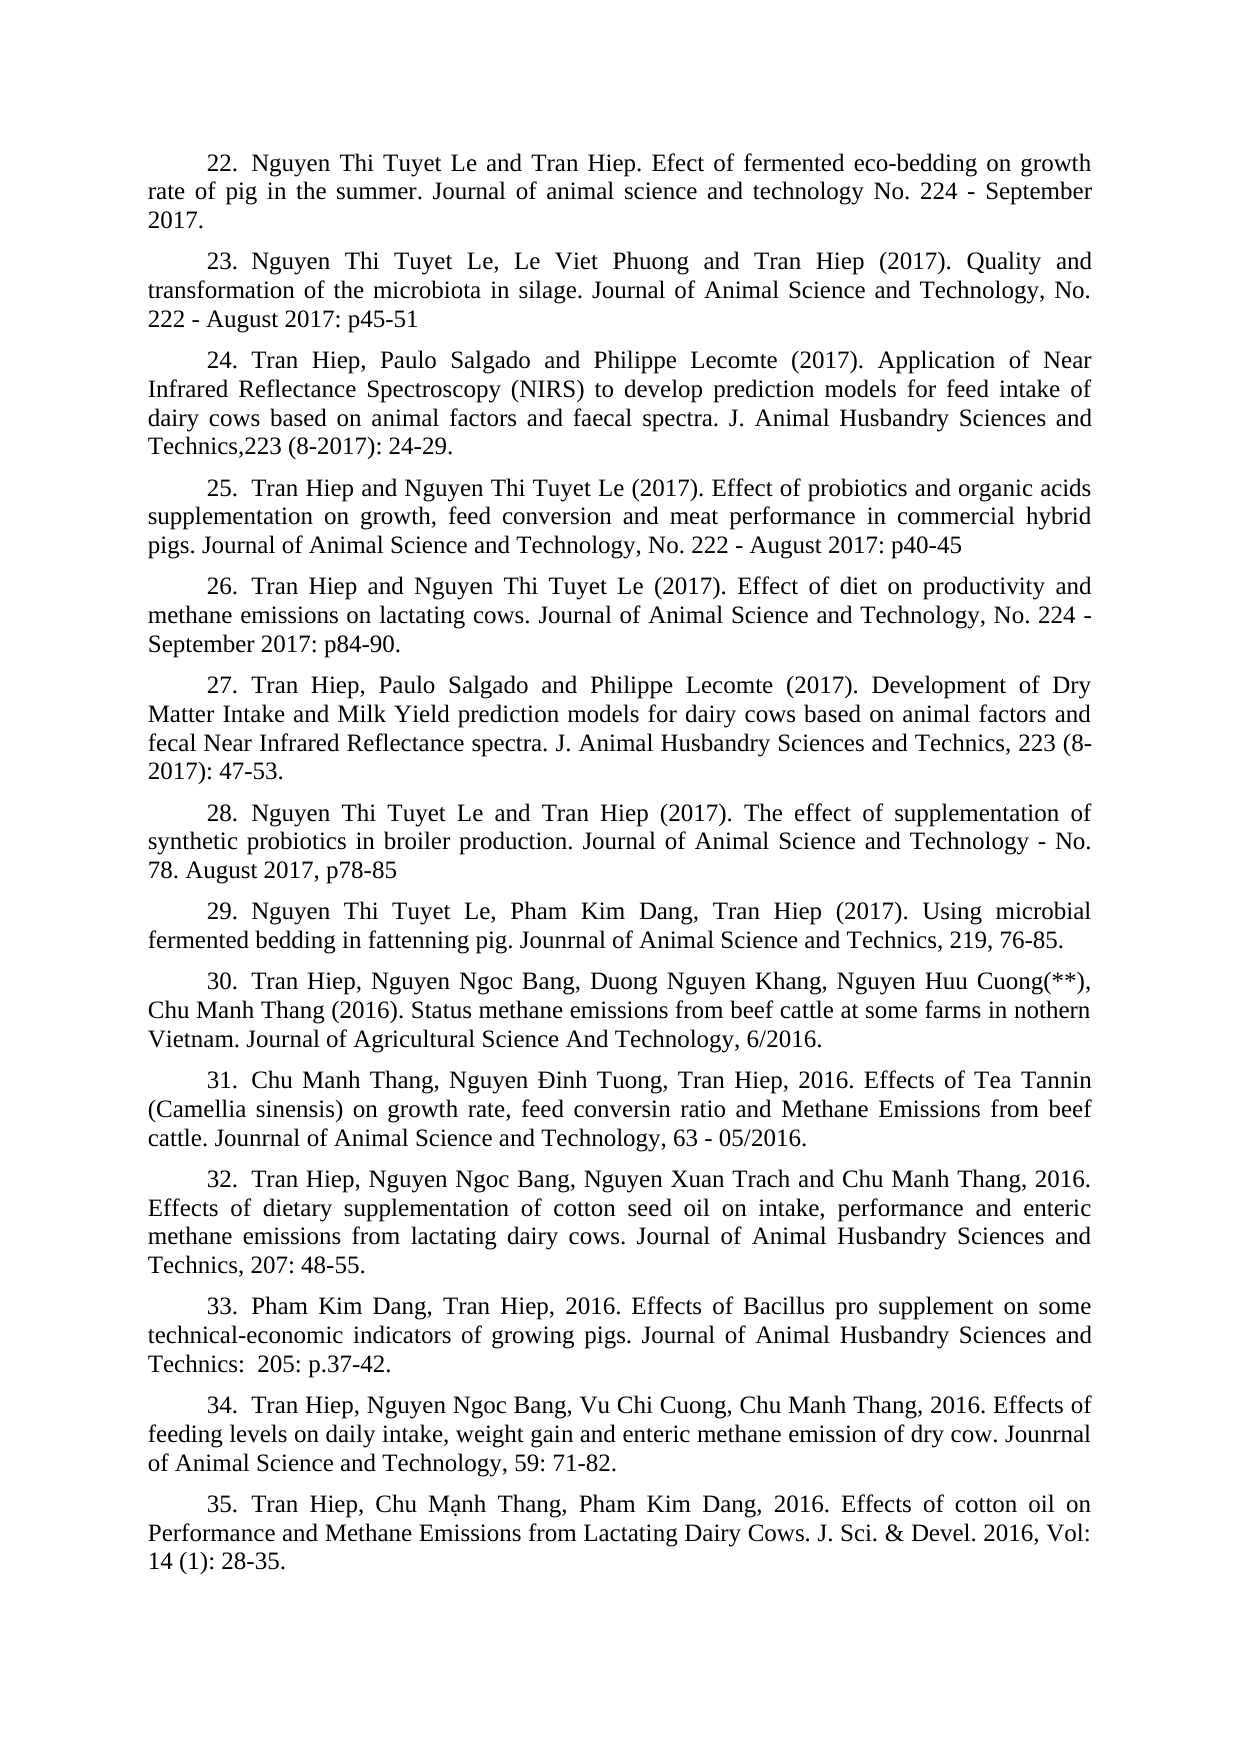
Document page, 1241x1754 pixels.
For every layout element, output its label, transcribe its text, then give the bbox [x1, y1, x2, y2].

list Tran Hiep, Nguyen Ngoc Bang, Nguyen Xuan Trach and Chu Manh Thang, 2016. Effects of dietary supplementation of cotton seed oil on intake, performance and enteric methane emissions from lactating dairy cows. Journal of Animal Husbandry Sciences and Technics, 207: 48-55. [148, 1164, 1093, 1279]
list Tran Hiep, Nguyen Ngoc Bang, Duong Nguyen Khang, Nguyen Huu Cuong(**), Chu Manh Thang (2016). Status methane emissions from beef cattle at some farms in nothern Vietnam. Journal of Agricultural Science And Technology, 6/2016. [148, 966, 1093, 1053]
list Tran Hiep and Nguyen Thi Tuyet Le (2017). Effect of diet on productivity and methane emissions on lactating cows. Journal of Animal Science and Technology, No. 224 - September 2017: p84-90. [148, 571, 1093, 658]
list Chu Manh Thang, Nguyen Đinh Tuong, Tran Hiep, 2016. Effects of Tea Tannin (Camellia sinensis) on growth rate, feed conversin ratio and Methane Emissions from beef cattle. Jounrnal of Animal Science and Technology, 63 - 05/2016. [148, 1065, 1093, 1151]
list Nguyen Thi Tuyet Le, Le Viet Phuong and Tran Hiep (2017). Quality and transformation of the microbiota in silage. Journal of Animal Science and Technology, No. 222 - August 2017: p45-51 [148, 246, 1093, 333]
list Tran Hiep, Paulo Salgado and Philippe Lecomte (2017). Development of Dry Matter Intake and Milk Yield prediction models for dairy cows based on animal factors and fecal Near Infrared Reflectance spectra. J. Animal Husbandry Sciences and Technics, 223 (8-2017): 47-53. [148, 670, 1093, 785]
list Nguyen Thi Tuyet Le, Pham Kim Dang, Tran Hiep (2017). Using microbial fermented bedding in fattenning pig. Jounrnal of Animal Science and Technics, 219, 76-85. [148, 896, 1093, 954]
list Nguyen Thi Tuyet Le and Tran Hiep (2017). The effect of supplementation of synthetic probiotics in broiler production. Journal of Animal Science and Technology - No. 78. August 2017, p78-85 [148, 798, 1093, 884]
list Nguyen Thi Tuyet Le and Tran Hiep. Efect of fermented eco-bedding on growth rate of pig in the summer. Journal of animal science and technology No. 224 - September 2017. [148, 148, 1093, 234]
list Tran Hiep, Nguyen Ngoc Bang, Vu Chi Cuong, Chu Manh Thang, 2016. Effects of feeding levels on daily intake, weight gain and enteric methane emission of dry cow. Jounrnal of Animal Science and Technology, 59: 71-82. [148, 1390, 1093, 1476]
list Pham Kim Dang, Tran Hiep, 2016. Effects of Bacillus pro supplement on some technical-economic indicators of growing pigs. Journal of Animal Husbandry Sciences and Technics: 205: p.37-42. [148, 1291, 1093, 1378]
list Tran Hiep, Chu Mạnh Thang, Pham Kim Dang, 2016. Effects of cotton oil on Performance and Methane Emissions from Lactating Dairy Cows. J. Sci. & Devel. 2016, Vol: 14 (1): 28-35. [148, 1489, 1093, 1575]
list Tran Hiep, Paulo Salgado and Philippe Lecomte (2017). Application of Near Infrared Reflectance Spectroscopy (NIRS) to develop prediction models for feed intake of dairy cows based on animal factors and faecal spectra. J. Animal Husbandry Sciences and Technics,223 (8-2017): 24-29. [148, 345, 1093, 460]
list Tran Hiep and Nguyen Thi Tuyet Le (2017). Effect of probiotics and organic acids supplementation on growth, feed conversion and meat performance in commercial hybrid pigs. Journal of Animal Science and Technology, No. 222 - August 2017: p40-45 [148, 473, 1093, 559]
